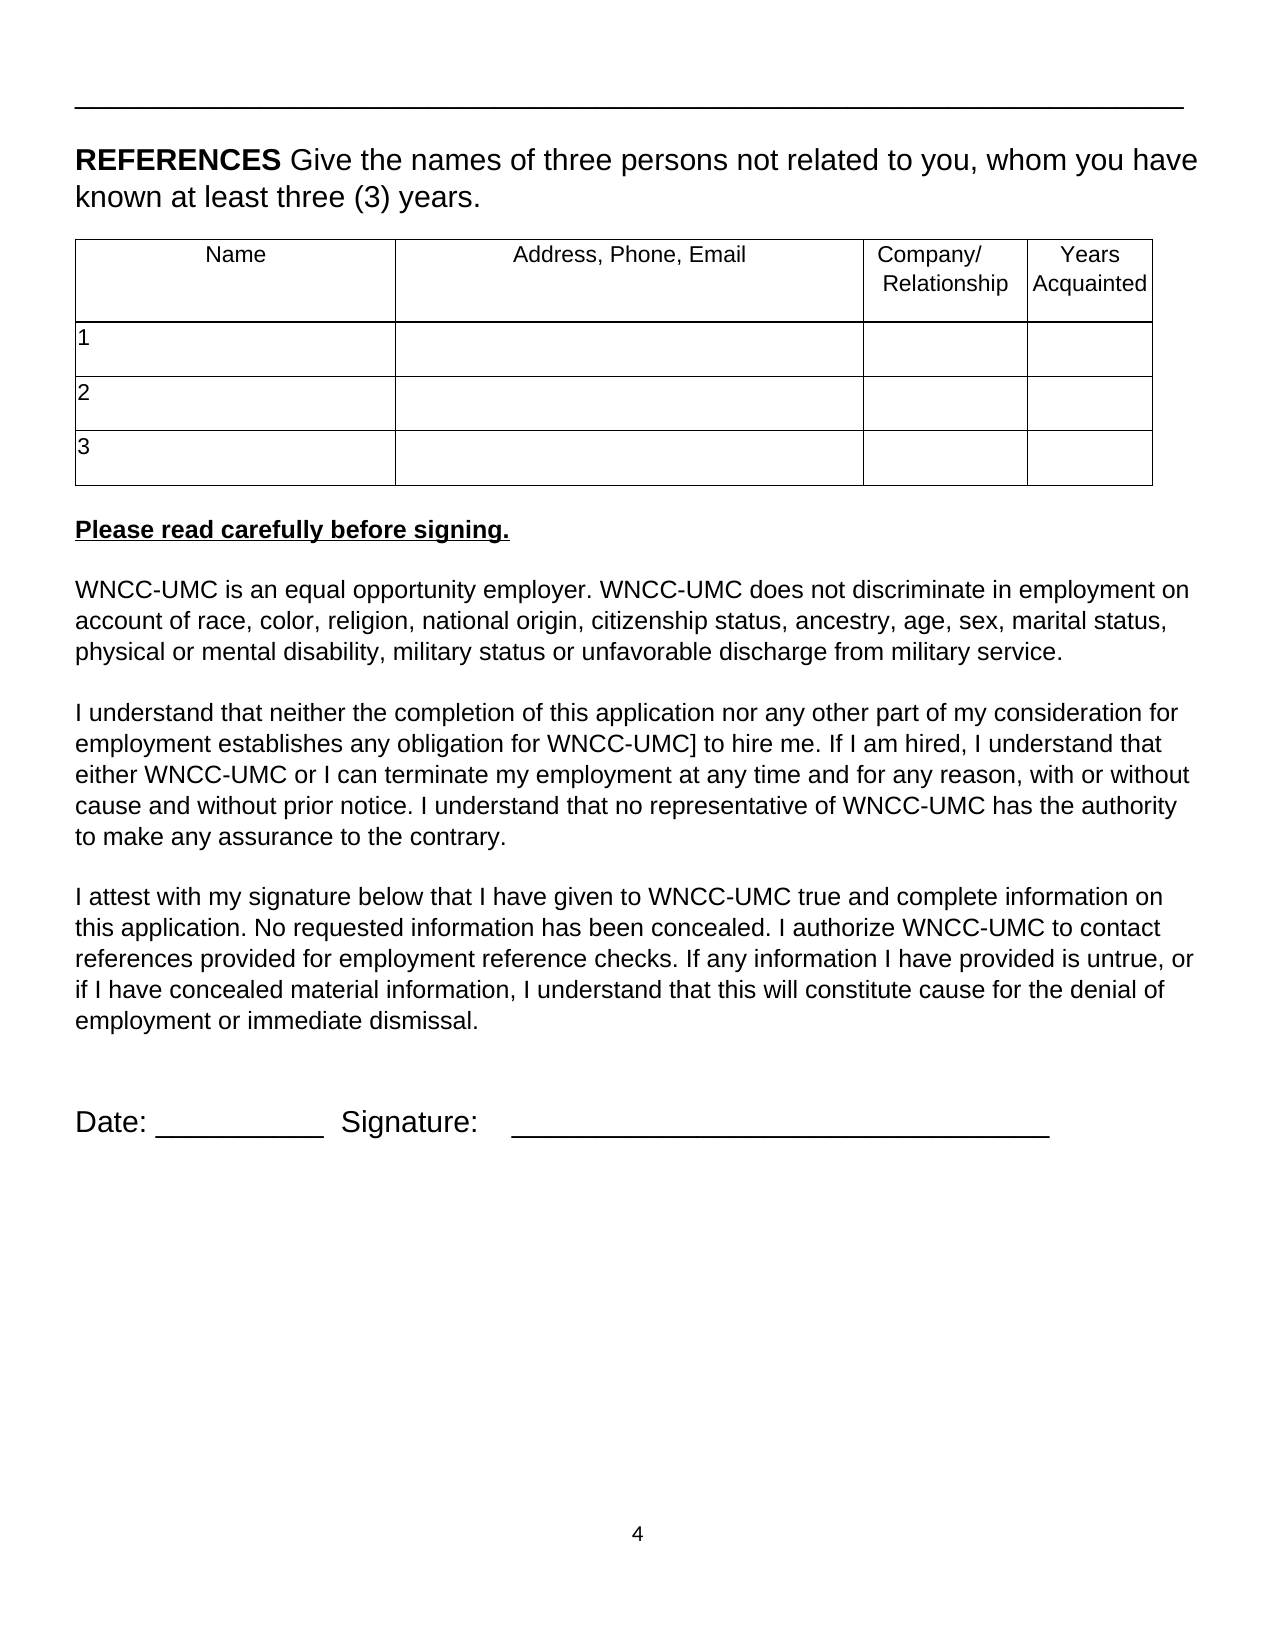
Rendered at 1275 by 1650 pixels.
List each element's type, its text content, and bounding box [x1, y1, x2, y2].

text __________________________________________________________________ [75, 75, 1200, 110]
table_cell [864, 431, 1027, 485]
table_header Name [76, 240, 395, 321]
table_cell [864, 323, 1027, 376]
table_cell 3 [76, 431, 395, 485]
text I attest with my signature below that I have given to WNCC-UMC true and complete information on this application. No requested information has been concealed. I authorize WNCC-UMC to contact references provided for employment reference checks. If any information I have provided is untrue, or if I have concealed material information, I understand that this will constitute cause for the denial of employment or immediate dismissal. [75, 882, 1200, 1035]
table_header Years Acquainted [1028, 240, 1152, 321]
table_cell [1028, 377, 1152, 430]
table_cell [1028, 323, 1152, 376]
table_cell 1 [76, 323, 395, 376]
table_cell [396, 431, 863, 485]
table_header Company/ Relationship [864, 240, 1027, 321]
text Date: __________ Signature: ________________________________ [75, 1066, 1200, 1139]
text Please read carefully before signing. [75, 515, 1200, 544]
table_cell [864, 377, 1027, 430]
table_cell [396, 323, 863, 376]
text I understand that neither the completion of this application nor any other part of my consideration for employment establishes any obligation for WNCC-UMC] to hire me. If I am hired, I understand that either WNCC-UMC or I can terminate my employment at any time and for any reason, with or without cause and without prior notice. I understand that no representative of WNCC-UMC has the authority to make any assurance to the contrary. [75, 698, 1200, 851]
text WNCC-UMC is an equal opportunity employer. WNCC-UMC does not discriminate in employment on account of race, color, religion, national origin, citizenship status, ancestry, age, sex, marital status, physical or mental disability, military status or unfavorable discharge from military service. [75, 575, 1200, 666]
table_cell 2 [76, 377, 395, 430]
text REFERENCES Give the names of three persons not related to you, whom you have known at least three (3) years. [75, 142, 1200, 214]
table_header Address, Phone, Email [396, 240, 863, 321]
table_cell [396, 377, 863, 430]
table_cell [1028, 431, 1152, 485]
